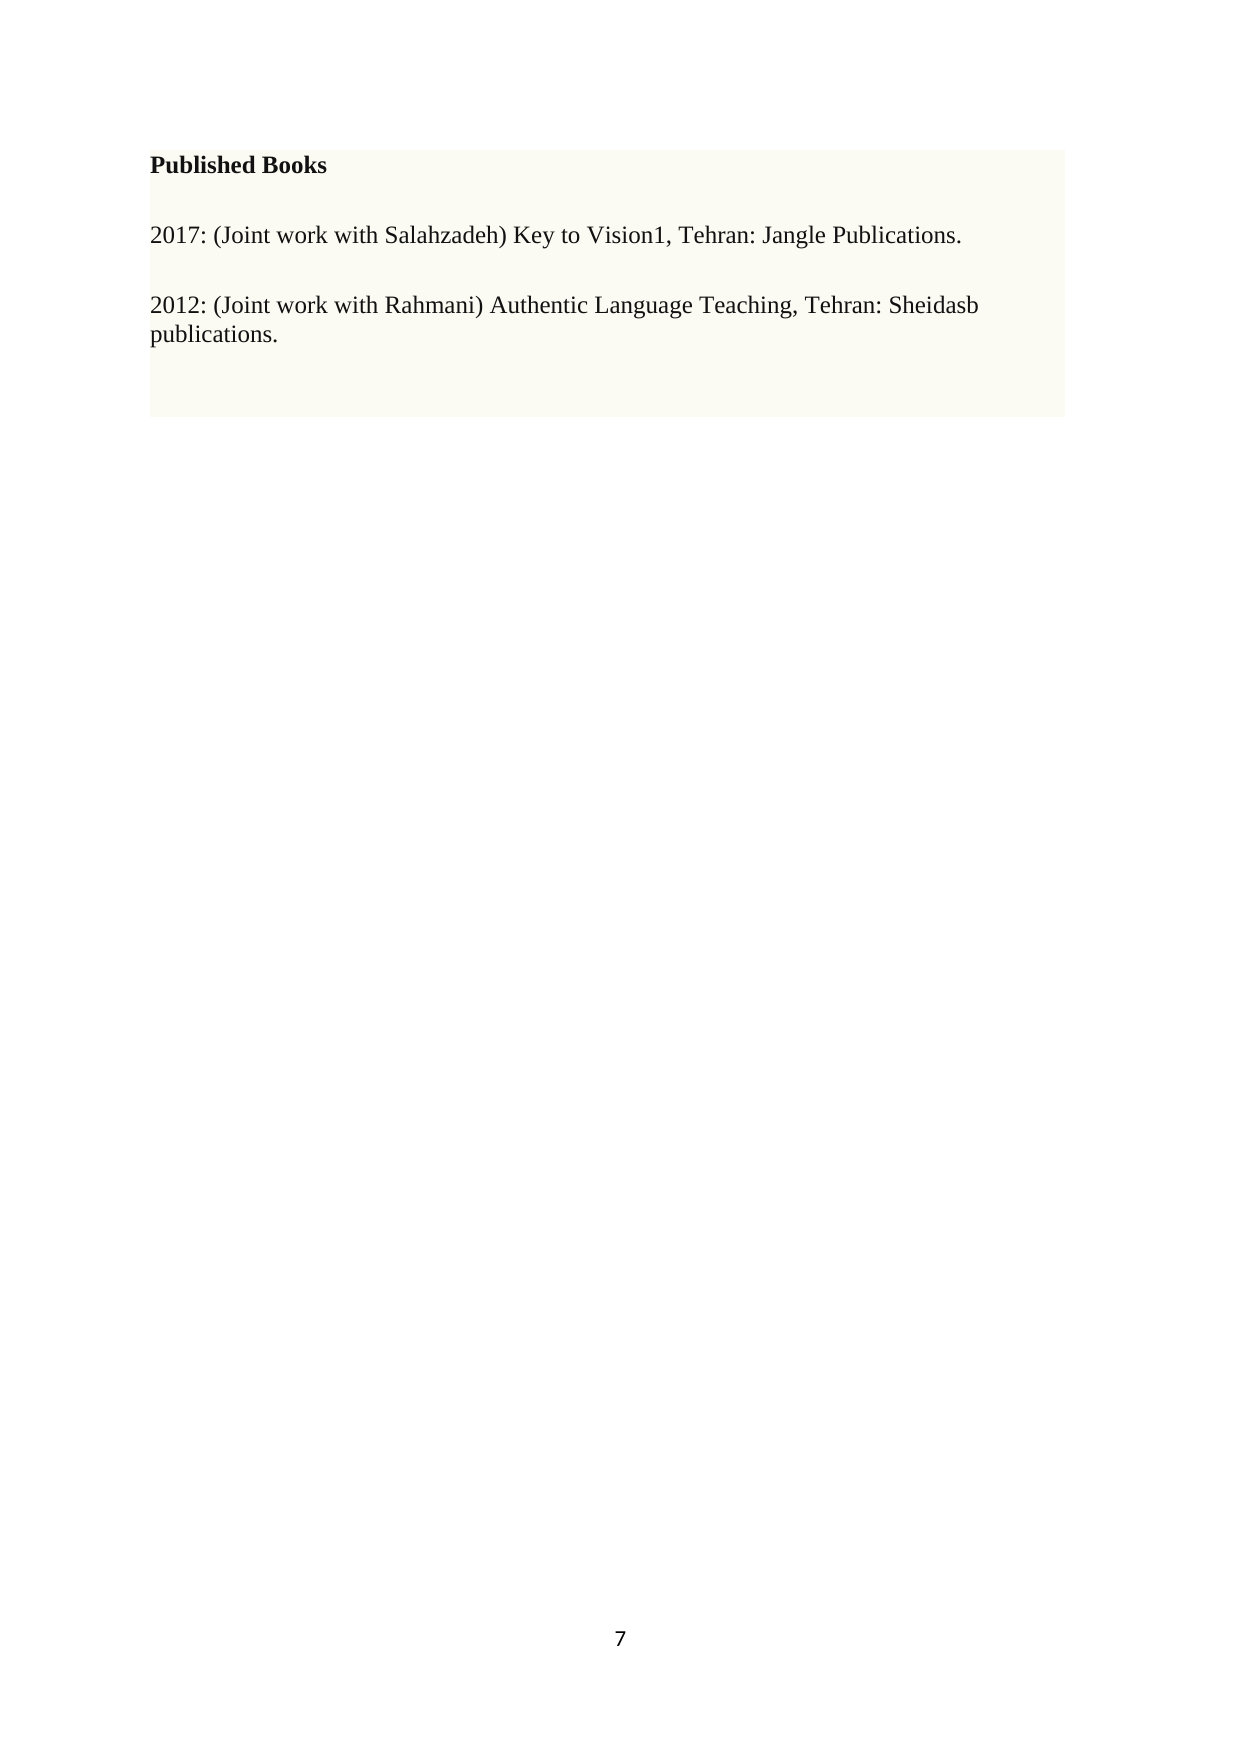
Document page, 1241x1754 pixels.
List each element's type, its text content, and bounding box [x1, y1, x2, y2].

text 2012: (Joint work with Rahmani) Authentic Language Teaching, Tehran: Sheidasb publications. [150, 290, 1065, 347]
text Published Books [150, 150, 1065, 179]
text 2017: (Joint work with Salahzadeh) Key to Vision1, Tehran: Jangle Publications. [150, 220, 1065, 249]
